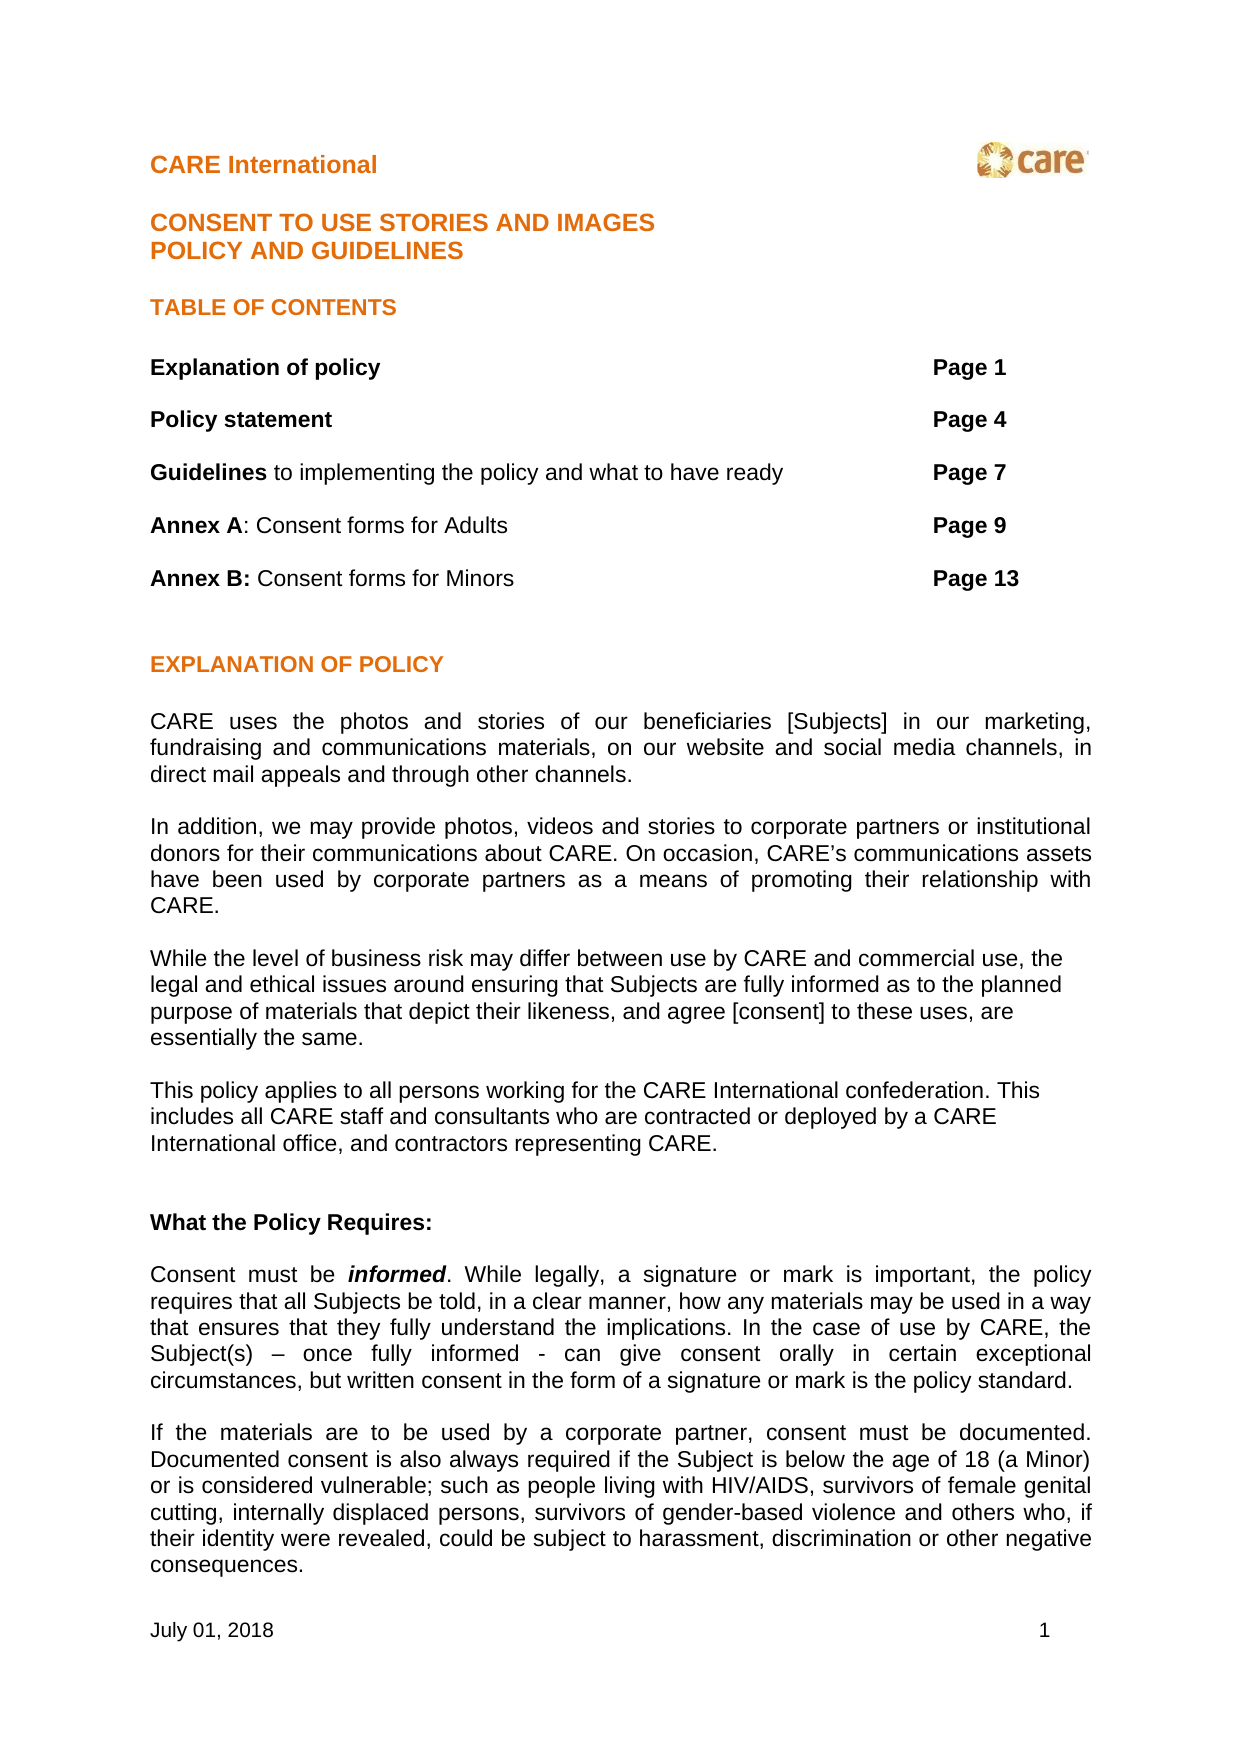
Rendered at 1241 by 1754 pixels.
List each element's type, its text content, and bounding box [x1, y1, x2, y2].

text In addition, we may provide photos, videos and stories to corporate partners or institutional donors for their communications about CARE. On occasion, CARE’s communications assets have been used by corporate partners as a means of promoting their relationship with CARE. [150, 813, 1092, 919]
text What the Policy Requires: [150, 1208, 1092, 1235]
picture [976, 142, 1088, 177]
text POLICY AND GUIDELINES [150, 236, 1092, 265]
text This policy applies to all persons working for the CARE International confederation. This includes all CARE staff and consultants who are contracted or deployed by a CARE International office, and contractors representing CARE. [150, 1077, 1092, 1156]
text EXPLANATION OF POLICY [150, 651, 1092, 678]
text Consent must be informed. While legally, a signature or mark is important, the policy requires that all Subjects be told, in a clear manner, how any materials may be used in a way that ensures that they fully understand the implications. In the case of use by CARE, the Subject(s) – once fully informed - can give consent orally in certain exceptional circumstances, but written consent in the form of a signature or mark is the policy standard. [150, 1261, 1092, 1393]
text Policy statement Page 4 [150, 406, 1092, 433]
text TABLE OF CONTENTS [150, 294, 1092, 320]
text Guidelines to implementing the policy and what to have ready Page 7 [150, 459, 1092, 485]
text Annex A: Consent forms for Adults Page 9 [150, 512, 1092, 538]
text CARE International [150, 150, 1092, 179]
text Explanation of policy Page 1 [150, 354, 1092, 380]
text CONSENT TO USE STORIES AND IMAGES [150, 207, 1092, 236]
text Annex B: Consent forms for Minors Page 13 [150, 564, 1092, 591]
text If the materials are to be used by a corporate partner, consent must be documented. Documented consent is also always required if the Subject is below the age of 18 (a Minor) or is considered vulnerable; such as people living with HIV/AIDS, survivors of female genital cutting, internally displaced persons, survivors of gender-based violence and others who, if their identity were revealed, could be subject to harassment, discrimination or other negative consequences. [150, 1419, 1092, 1577]
text While the level of business risk may differ between use by CARE and commercial use, the legal and ethical issues around ensuring that Subjects are fully informed as to the planned purpose of materials that depict their likeness, and agree [consent] to these uses, are essentially the same. [150, 945, 1092, 1050]
text CARE uses the photos and stories of our beneficiaries [Subjects] in our marketing, fundraising and communications materials, on our website and social media channels, in direct mail appeals and through other channels. [150, 708, 1092, 787]
